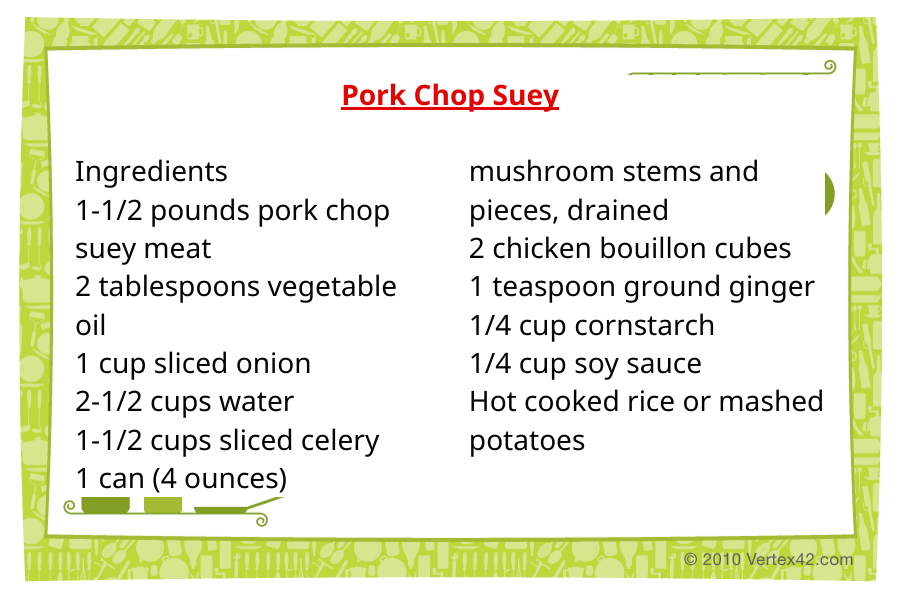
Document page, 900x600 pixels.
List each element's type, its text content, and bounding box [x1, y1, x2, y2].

text Ingredients 1-1/2 pounds pork chop suey meat 2 tablespoons vegetable oil 1 cup sliced onion 2-1/2 cups water 1-1/2 cups sliced celery 1 can (4 ounces) mushroom stems and pieces, drained 2 chicken bouillon cubes 1 teaspoon ground ginger 1/4 cup cornstarch 1/4 cup soy sauce Hot cooked rice or mashed potatoes [469, 152, 825, 458]
text Pork Chop Suey [75, 75, 825, 113]
picture [16, 10, 884, 589]
text Ingredients 1-1/2 pounds pork chop suey meat 2 tablespoons vegetable oil 1 cup sliced onion 2-1/2 cups water 1-1/2 cups sliced celery 1 can (4 ounces) mushroom stems and pieces, drained 2 chicken bouillon cubes 1 teaspoon ground ginger 1/4 cup cornstarch 1/4 cup soy sauce Hot cooked rice or mashed potatoes [75, 152, 431, 497]
